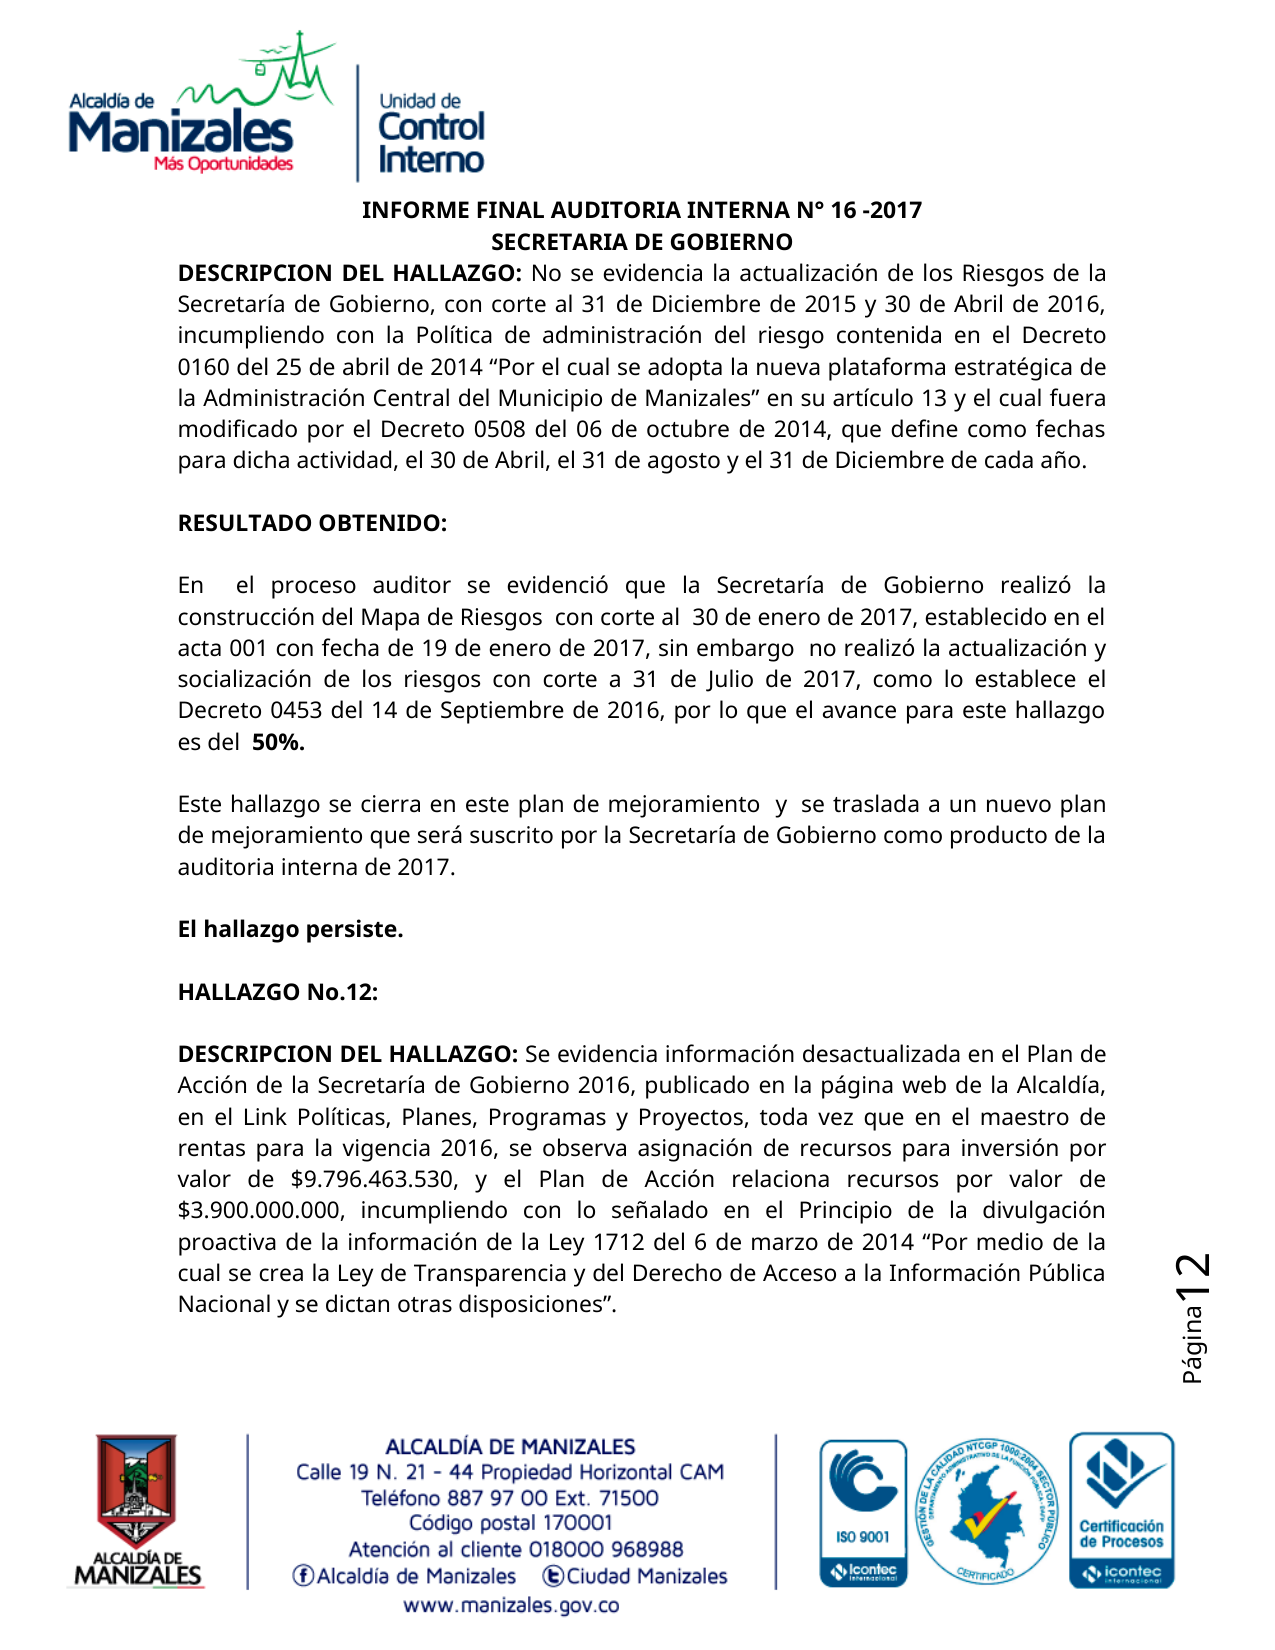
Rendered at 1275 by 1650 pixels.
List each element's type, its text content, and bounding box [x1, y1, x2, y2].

text HALLAZGO No.12: [177, 975, 1107, 1007]
text DESCRIPCION DEL HALLAZGO: Se evidencia información desactualizada en el Plan de Acción de la Secretaría de Gobierno 2016, publicado en la página web de la Alcaldía, en el Link Políticas, Planes, Programas y Proyectos, toda vez que en el maestro de rentas para la vigencia 2016, se observa asignación de recursos para inversión por valor de $9.796.463.530, y el Plan de Acción relaciona recursos por valor de $3.900.000.000, incumpliendo con lo señalado en el Principio de la divulgación proactiva de la información de la Ley 1712 del 6 de marzo de 2014 “Por medio de la cual se crea la Ley de Transparencia y del Derecho de Acceso a la Información Pública Nacional y se dictan otras disposiciones”. [177, 1038, 1107, 1319]
picture [0, 0, 1257, 1650]
text El hallazgo persiste. [177, 913, 1107, 944]
text RESULTADO OBTENIDO: [177, 507, 1107, 538]
text DESCRIPCION DEL HALLAZGO: No se evidencia la actualización de los Riesgos de la Secretaría de Gobierno, con corte al 31 de Diciembre de 2015 y 30 de Abril de 2016, incumpliendo con la Política de administración del riesgo contenida en el Decreto 0160 del 25 de abril de 2014 “Por el cual se adopta la nueva plataforma estratégica de la Administración Central del Municipio de Manizales” en su artículo 13 y el cual fuera modificado por el Decreto 0508 del 06 de octubre de 2014, que define como fechas para dicha actividad, el 30 de Abril, el 31 de agosto y el 31 de Diciembre de cada año. [177, 257, 1107, 475]
text Este hallazgo se cierra en este plan de mejoramiento y se traslada a un nuevo plan de mejoramiento que será suscrito por la Secretaría de Gobierno como producto de la auditoria interna de 2017. [177, 788, 1107, 882]
text En el proceso auditor se evidenció que la Secretaría de Gobierno realizó la construcción del Mapa de Riesgos con corte al 30 de enero de 2017, establecido en el acta 001 con fecha de 19 de enero de 2017, sin embargo no realizó la actualización y socialización de los riesgos con corte a 31 de Julio de 2017, como lo establece el Decreto 0453 del 14 de Septiembre de 2016, por lo que el avance para este hallazgo es del 50%. [177, 569, 1107, 757]
